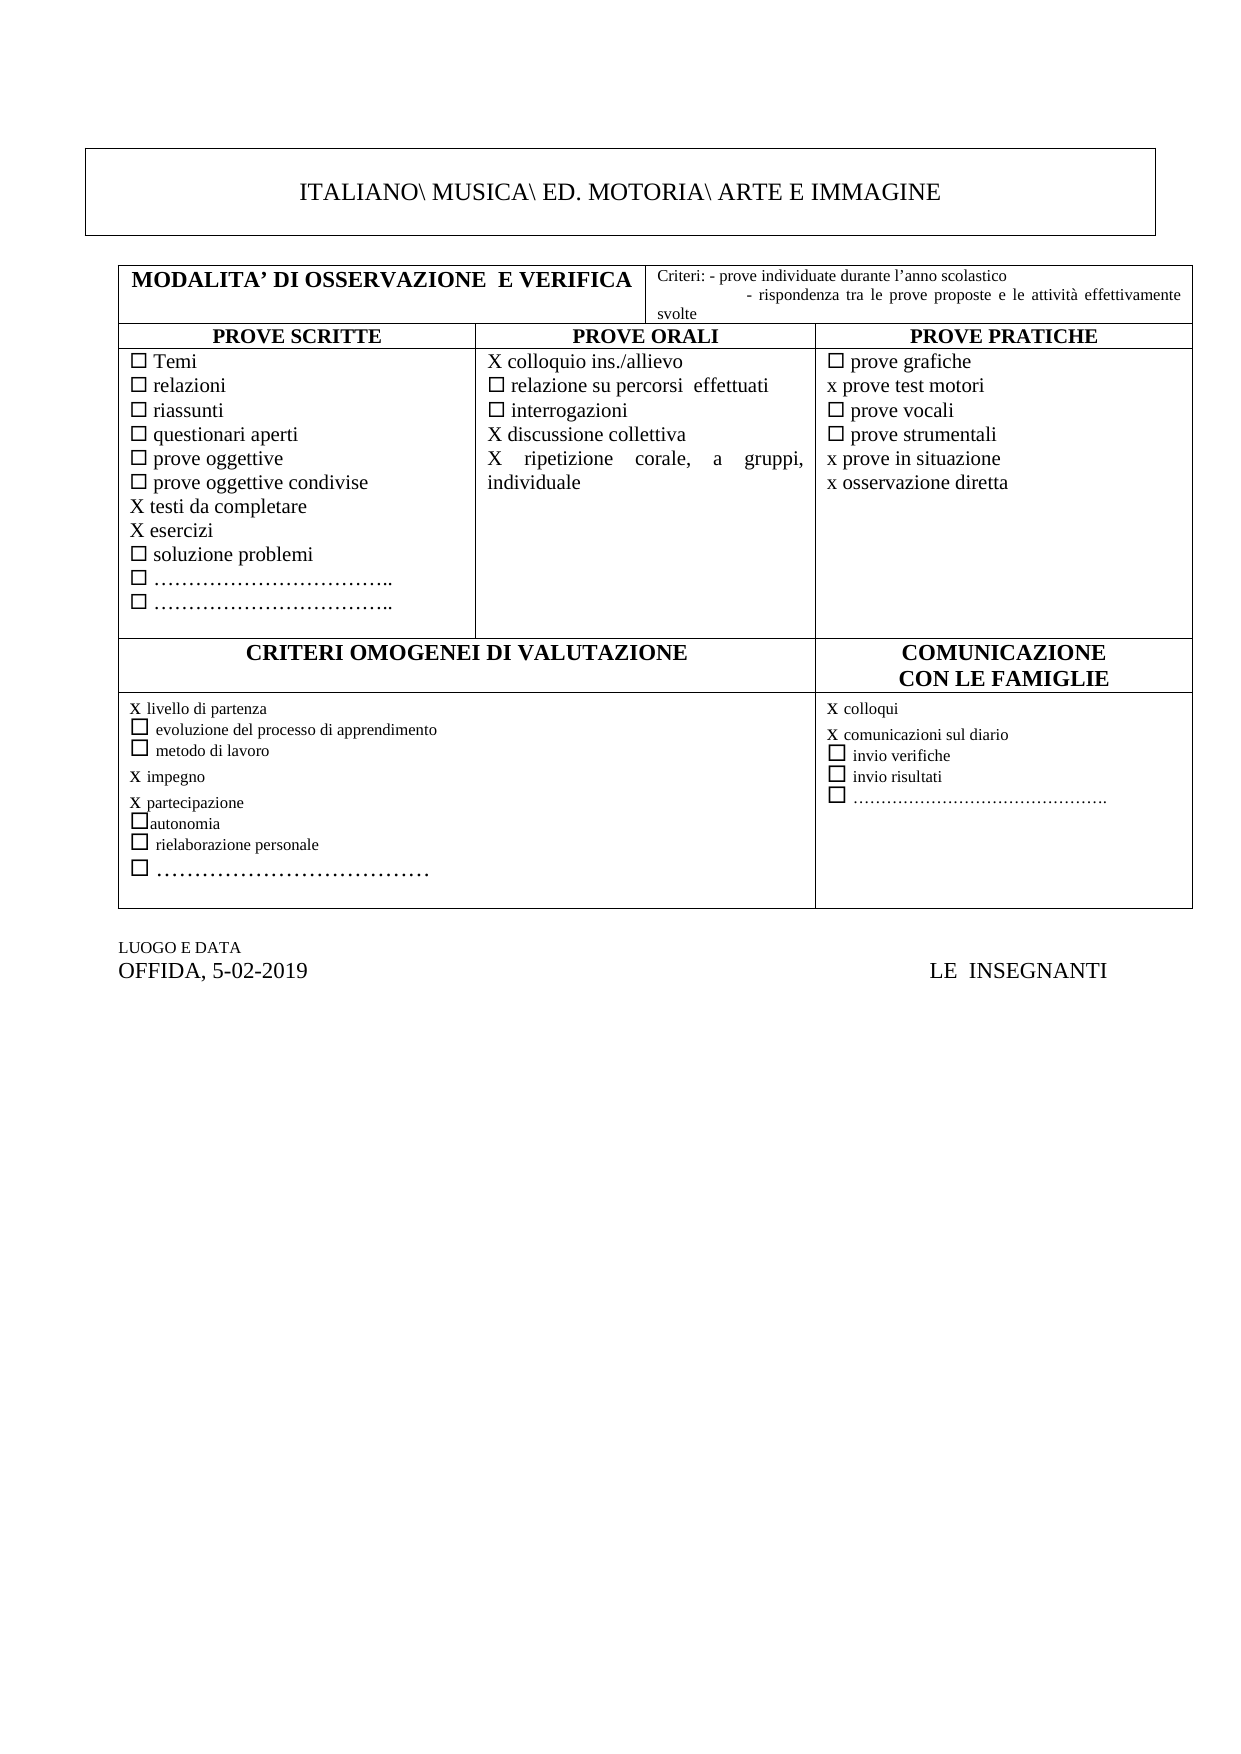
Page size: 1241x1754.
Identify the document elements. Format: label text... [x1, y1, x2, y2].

table_header Criteri: - prove individuate durante l’anno scolastico - rispondenza tra le prove proposte e le attività effettivamente svolte [646, 266, 1192, 323]
table_cell CRITERI OMOGENEI DI VALUTAZIONE [119, 639, 815, 692]
table_cell Temi relazioni riassunti questionari aperti prove oggettive prove oggettive condivise X testi da completare X esercizi soluzione problemi …………………………….. …………………………….. [119, 349, 475, 638]
text OFFIDA, 5-02-2019 LE INSEGNANTI [118, 957, 1122, 983]
text LUOGO E DATA [118, 938, 1122, 957]
table_cell PROVE SCRITTE [119, 324, 475, 348]
table_cell prove grafiche x prove test motori prove vocali prove strumentali x prove in situazione x osservazione diretta [816, 349, 1192, 638]
table_cell PROVE PRATICHE [816, 324, 1192, 348]
table_cell x livello di partenza evoluzione del processo di apprendimento metodo di lavoro x impegno x partecipazione autonomia rielaborazione personale ……………………………… [119, 693, 815, 908]
table_cell ITALIANO\ MUSICA\ ED. MOTORIA\ ARTE E IMMAGINE [86, 149, 1155, 235]
table_cell PROVE ORALI [476, 324, 815, 348]
table_cell X colloquio ins./allievo relazione su percorsi effettuati interrogazioni X discussione collettiva X ripetizione corale, a gruppi, individuale [476, 349, 815, 638]
table_cell COMUNICAZIONE CON LE FAMIGLIE [816, 639, 1192, 692]
table_header MODALITA’ DI OSSERVAZIONE E VERIFICA [119, 266, 645, 323]
table_cell x colloqui x comunicazioni sul diario invio verifiche invio risultati ………………………………………. [816, 693, 1192, 908]
